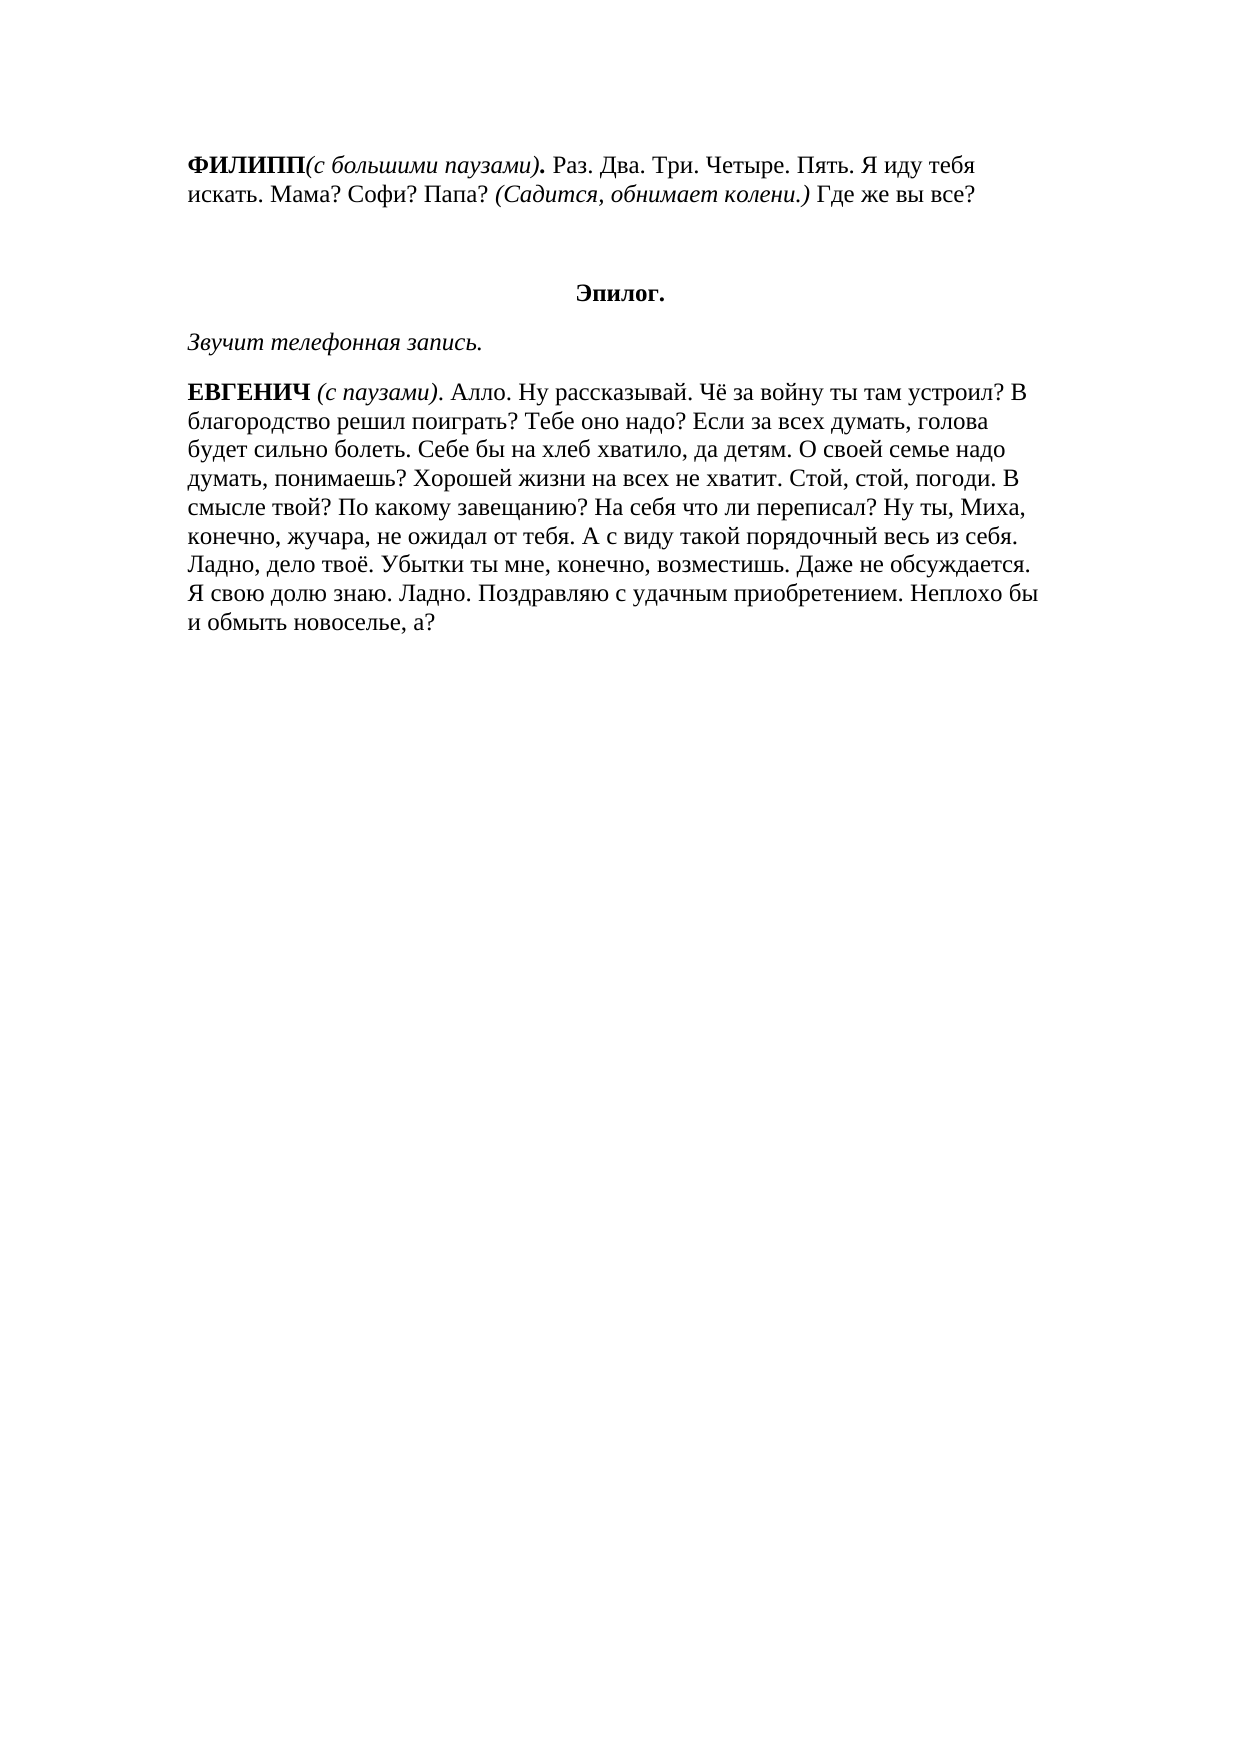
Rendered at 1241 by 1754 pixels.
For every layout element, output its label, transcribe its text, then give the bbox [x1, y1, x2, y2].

text ФИЛИПП(с большими паузами). Раз. Два. Три. Четыре. Пять. Я иду тебя искать. Мама? Софи? Папа? (Садится, обнимает колени.) Где же вы все? [187, 150, 1053, 207]
text ЕВГЕНИЧ (с паузами). Алло. Ну рассказывай. Чё за войну ты там устроил? В благородство решил поиграть? Тебе оно надо? Если за всех думать, голова будет сильно болеть. Себе бы на хлеб хватило, да детям. О своей семье надо думать, понимаешь? Хорошей жизни на всех не хватит. Стой, стой, погоди. В смысле твой? По какому завещанию? На себя что ли переписал? Ну ты, Миха, конечно, жучара, не ожидал от тебя. А с виду такой порядочный весь из себя. Ладно, дело твоё. Убытки ты мне, конечно, возместишь. Даже не обсуждается. Я свою долю знаю. Ладно. Поздравляю с удачным приобретением. Неплохо бы и обмыть новоселье, а? [187, 377, 1053, 636]
text Эпилог. [187, 278, 1053, 307]
text Звучит телефонная запись. [187, 327, 1053, 356]
